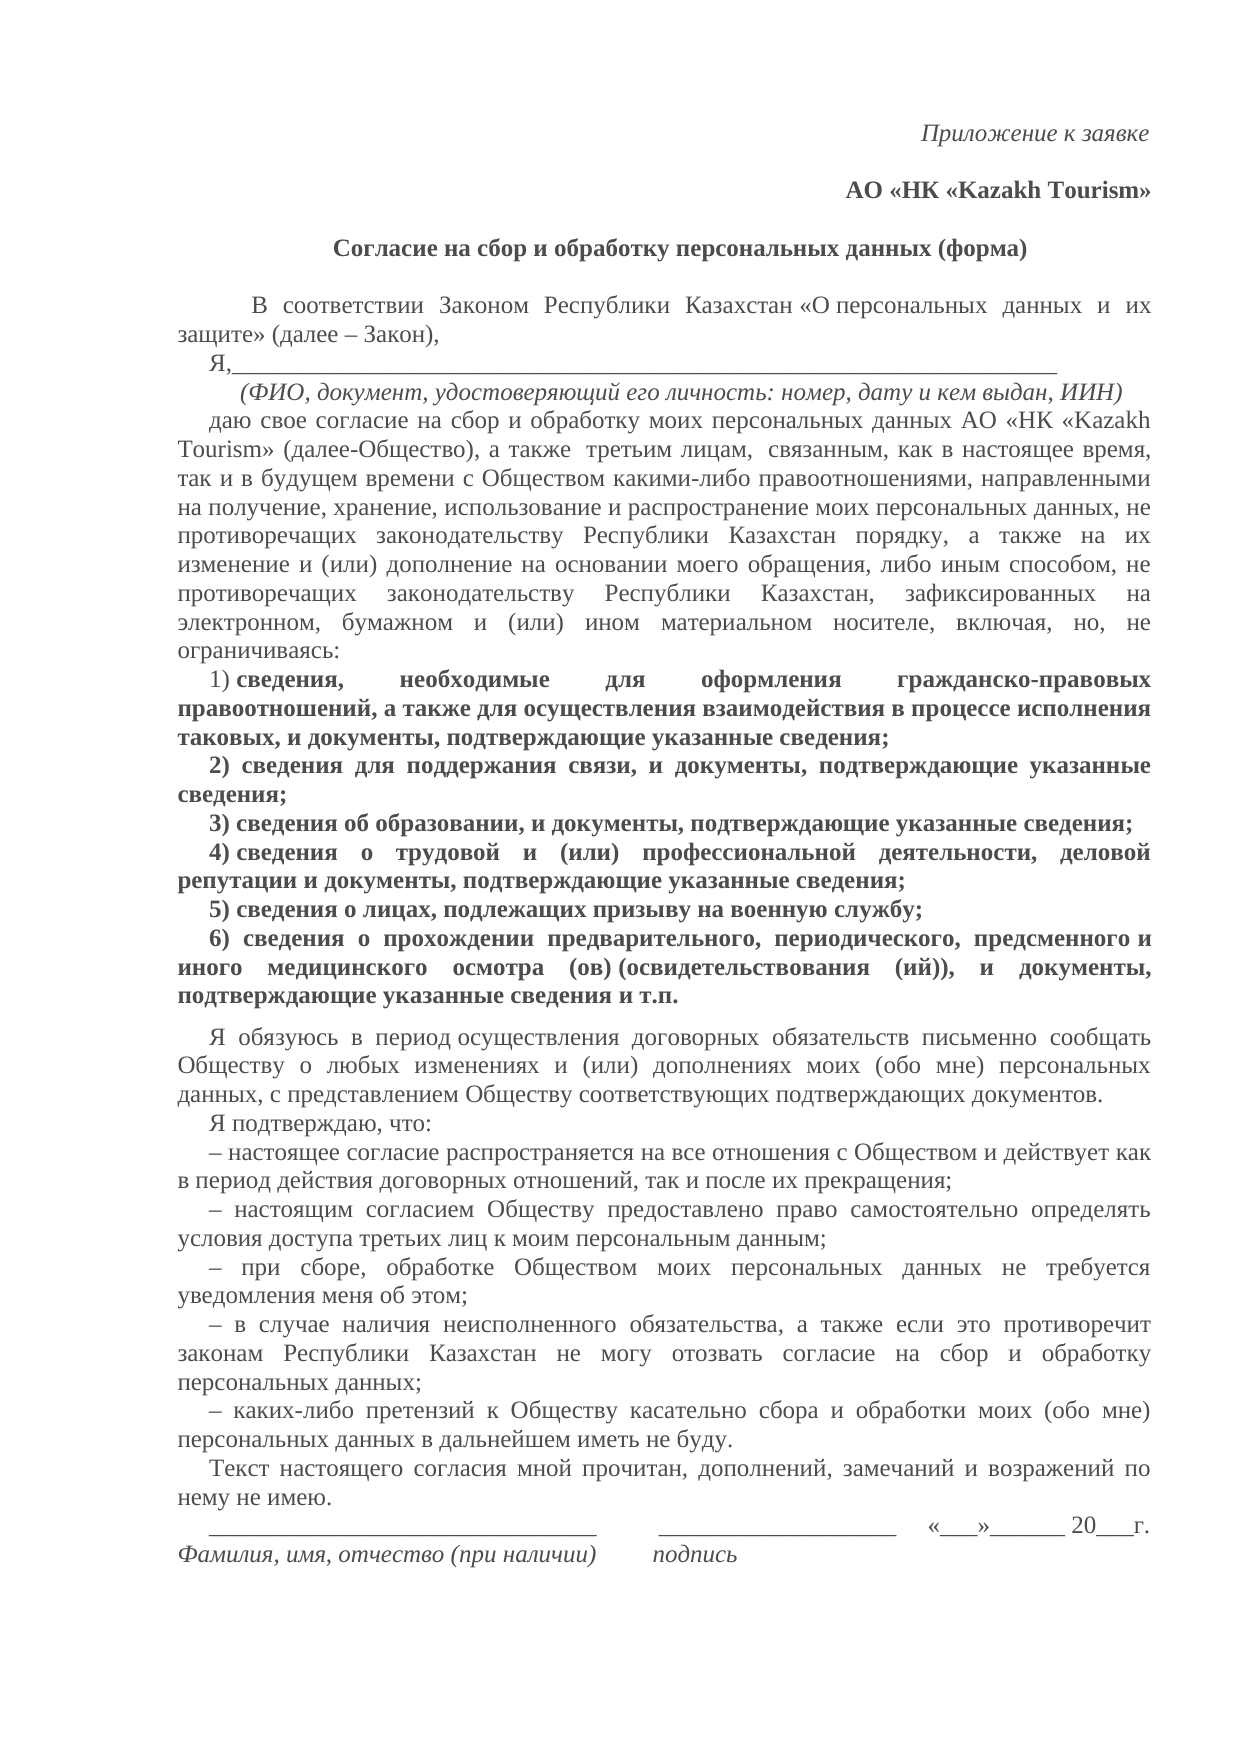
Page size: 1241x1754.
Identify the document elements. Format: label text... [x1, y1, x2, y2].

text 1) сведения, необходимые для оформления гражданско-правовых правоотношений, а также для осуществления взаимодействия в процессе исполнения таковых, и документы, подтверждающие указанные сведения; [177, 664, 1152, 751]
text 4) сведения о трудовой и (или) профессиональной деятельности, деловой репутации и документы, подтверждающие указанные сведения; [177, 837, 1152, 894]
text В соответствии Законом Республики Казахстан «О персональных данных и их защите» (далее – Закон), [177, 291, 1152, 348]
text Приложение к заявке [177, 118, 1152, 147]
text – настоящим согласием Обществу предоставлено право самостоятельно определять условия доступа третьих лиц к моим персональным данным; [177, 1194, 1152, 1252]
text _______________________________ ___________________ «___»______ 20___г. [177, 1511, 1152, 1539]
text 6) сведения о прохождении предварительного, периодического, предсменного и иного медицинского осмотра (ов) (освидетельствования (ий)), и документы, подтверждающие указанные сведения и т.п. [177, 923, 1152, 1009]
text даю свое согласие на сбор и обработку моих персональных данных АО «НК «Kazakh Tourism» (далее-Общество), а также третьим лицам, связанным, как в настоящее время, так и в будущем времени с Обществом какими-либо правоотношениями, направленными на получение, хранение, использование и распространение моих персональных данных, не противоречащих законодательству Республики Казахстан порядку, а также на их изменение и (или) дополнение на основании моего обращения, либо иным способом, не противоречащих законодательству Республики Казахстан, зафиксированных на электронном, бумажном и (или) ином материальном носителе, включая, но, не ограничиваясь: [177, 406, 1152, 664]
text Я подтверждаю, что: [177, 1108, 1152, 1137]
text Текст настоящего согласия мной прочитан, дополнений, замечаний и возражений по нему не имею. [177, 1453, 1152, 1511]
text – в случае наличия неисполненного обязательства, а также если это противоречит законам Республики Казахстан не могу отозвать согласие на сбор и обработку персональных данных; [177, 1309, 1152, 1396]
text Согласие на сбор и обработку персональных данных (форма) [177, 233, 1152, 262]
text 5) сведения о лицах, подлежащих призыву на военную службу; [177, 894, 1152, 923]
text – настоящее согласие распространяется на все отношения с Обществом и действует как в период действия договорных отношений, так и после их прекращения; [177, 1137, 1152, 1194]
text Я обязуюсь в период осуществления договорных обязательств письменно сообщать Обществу о любых изменениях и (или) дополнениях моих (обо мне) персональных данных, с представлением Обществу соответствующих подтверждающих документов. [177, 1022, 1152, 1108]
text Фамилия, имя, отчество (при наличии) подпись [177, 1539, 1152, 1568]
text 3) сведения об образовании, и документы, подтверждающие указанные сведения; [177, 808, 1152, 837]
text – каких-либо претензий к Обществу касательно сбора и обработки моих (обо мне) персональных данных в дальнейшем иметь не буду. [177, 1396, 1152, 1453]
text – при сборе, обработке Обществом моих персональных данных не требуется уведомления меня об этом; [177, 1252, 1152, 1309]
text Я,__________________________________________________________________ (ФИО, документ, удостоверяющий его личность: номер, дату и кем выдан, ИИН) [177, 348, 1152, 406]
text 2) сведения для поддержания связи, и документы, подтверждающие указанные сведения; [177, 751, 1152, 808]
text АО «НК «Kazakh Tourism» [177, 176, 1152, 204]
